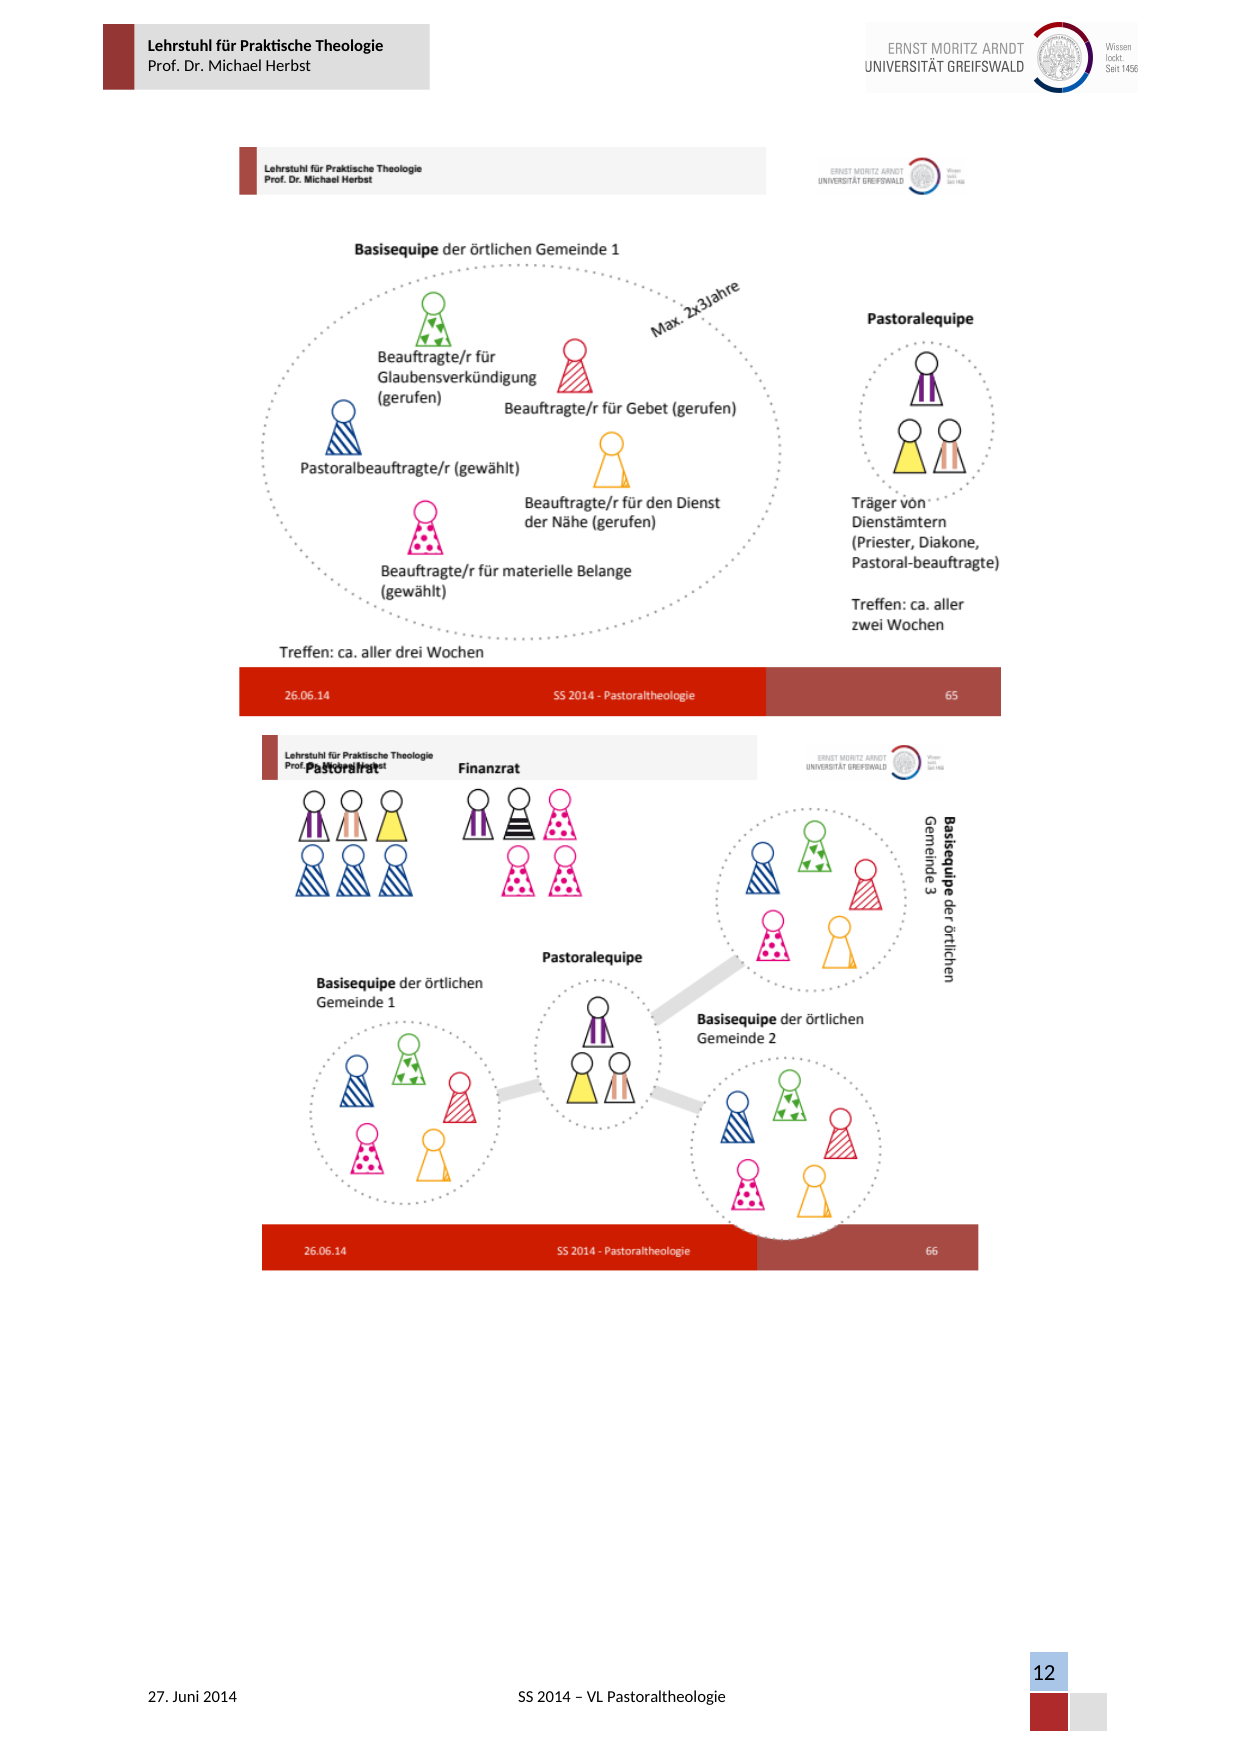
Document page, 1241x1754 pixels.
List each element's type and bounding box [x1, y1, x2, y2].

picture [865, 22, 1138, 93]
